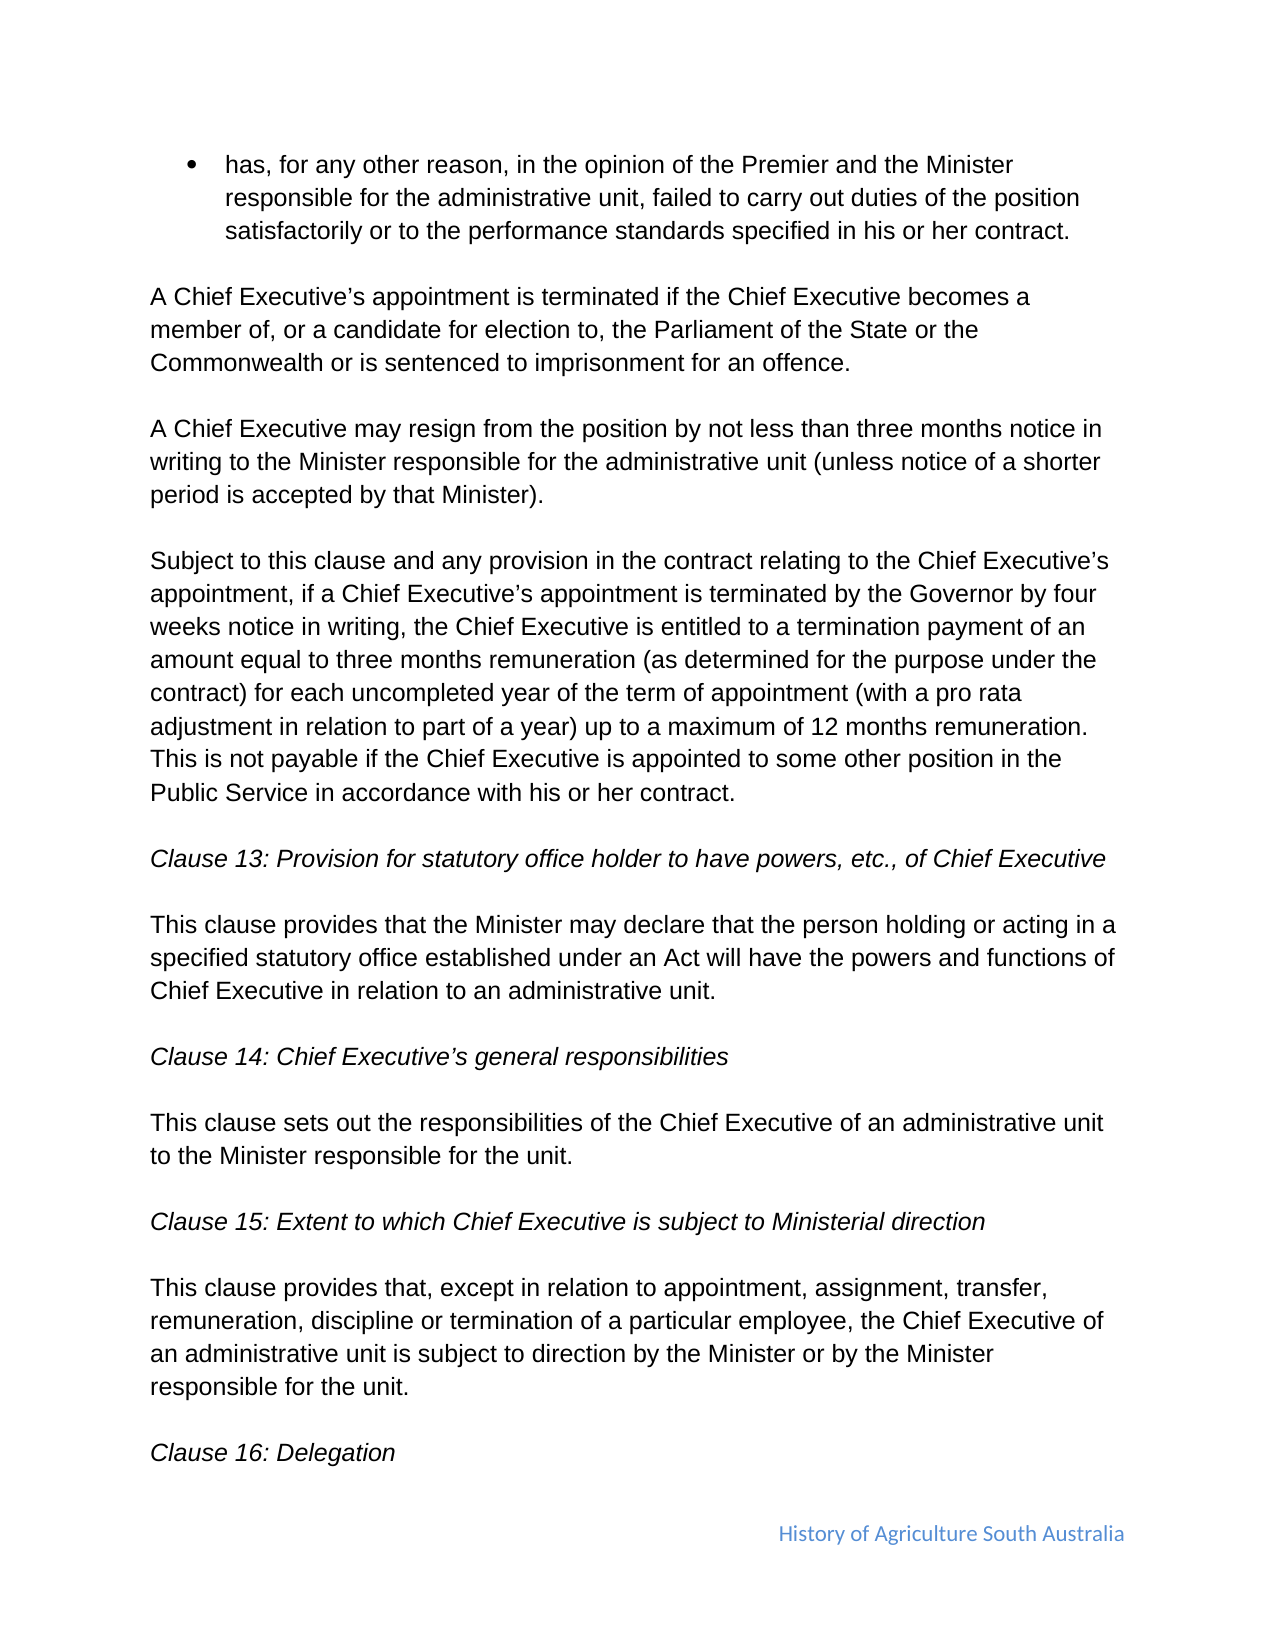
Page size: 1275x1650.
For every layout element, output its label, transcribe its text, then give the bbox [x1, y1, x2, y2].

list Clause 16: Delegation [150, 1438, 1125, 1467]
list Subject to this clause and any provision in the contract relating to the Chief Executive’s appointment, if a Chief Executive’s appointment is terminated by the Governor by four weeks notice in writing, the Chief Executive is entitled to a termination payment of an amount equal to three months remuneration (as determined for the purpose under the contract) for each uncompleted year of the term of appointment (with a pro rata adjustment in relation to part of a year) up to a maximum of 12 months remuneration. This is not payable if the Chief Executive is appointed to some other position in the Public Service in accordance with his or her contract. [150, 546, 1125, 806]
list Clause 13: Provision for statutory office holder to have powers, etc., of Chief Executive [150, 843, 1125, 872]
list This clause provides that the Minister may declare that the person holding or acting in a specified statutory office established under an Act will have the powers and functions of Chief Executive in relation to an administrative unit. [150, 909, 1125, 1004]
list This clause provides that, except in relation to appointment, assignment, transfer, remuneration, discipline or termination of a particular employee, the Chief Executive of an administrative unit is subject to direction by the Minister or by the Minister responsible for the unit. [150, 1273, 1125, 1401]
list A Chief Executive may resign from the position by not less than three months notice in writing to the Minister responsible for the administrative unit (unless notice of a shorter period is accepted by that Minister). [150, 414, 1125, 509]
list This clause sets out the responsibilities of the Chief Executive of an administrative unit to the Minister responsible for the unit. [150, 1108, 1125, 1169]
list has, for any other reason, in the opinion of the Premier and the Minister responsible for the administrative unit, failed to carry out duties of the position satisfactorily or to the performance standards specified in his or her contract. [187, 150, 1125, 245]
list Clause 14: Chief Executive’s general responsibilities [150, 1042, 1125, 1070]
list Clause 15: Extent to which Chief Executive is subject to Ministerial direction [150, 1207, 1125, 1236]
list A Chief Executive’s appointment is terminated if the Chief Executive becomes a member of, or a candidate for election to, the Parliament of the State or the Commonwealth or is sentenced to imprisonment for an offence. [150, 282, 1125, 377]
